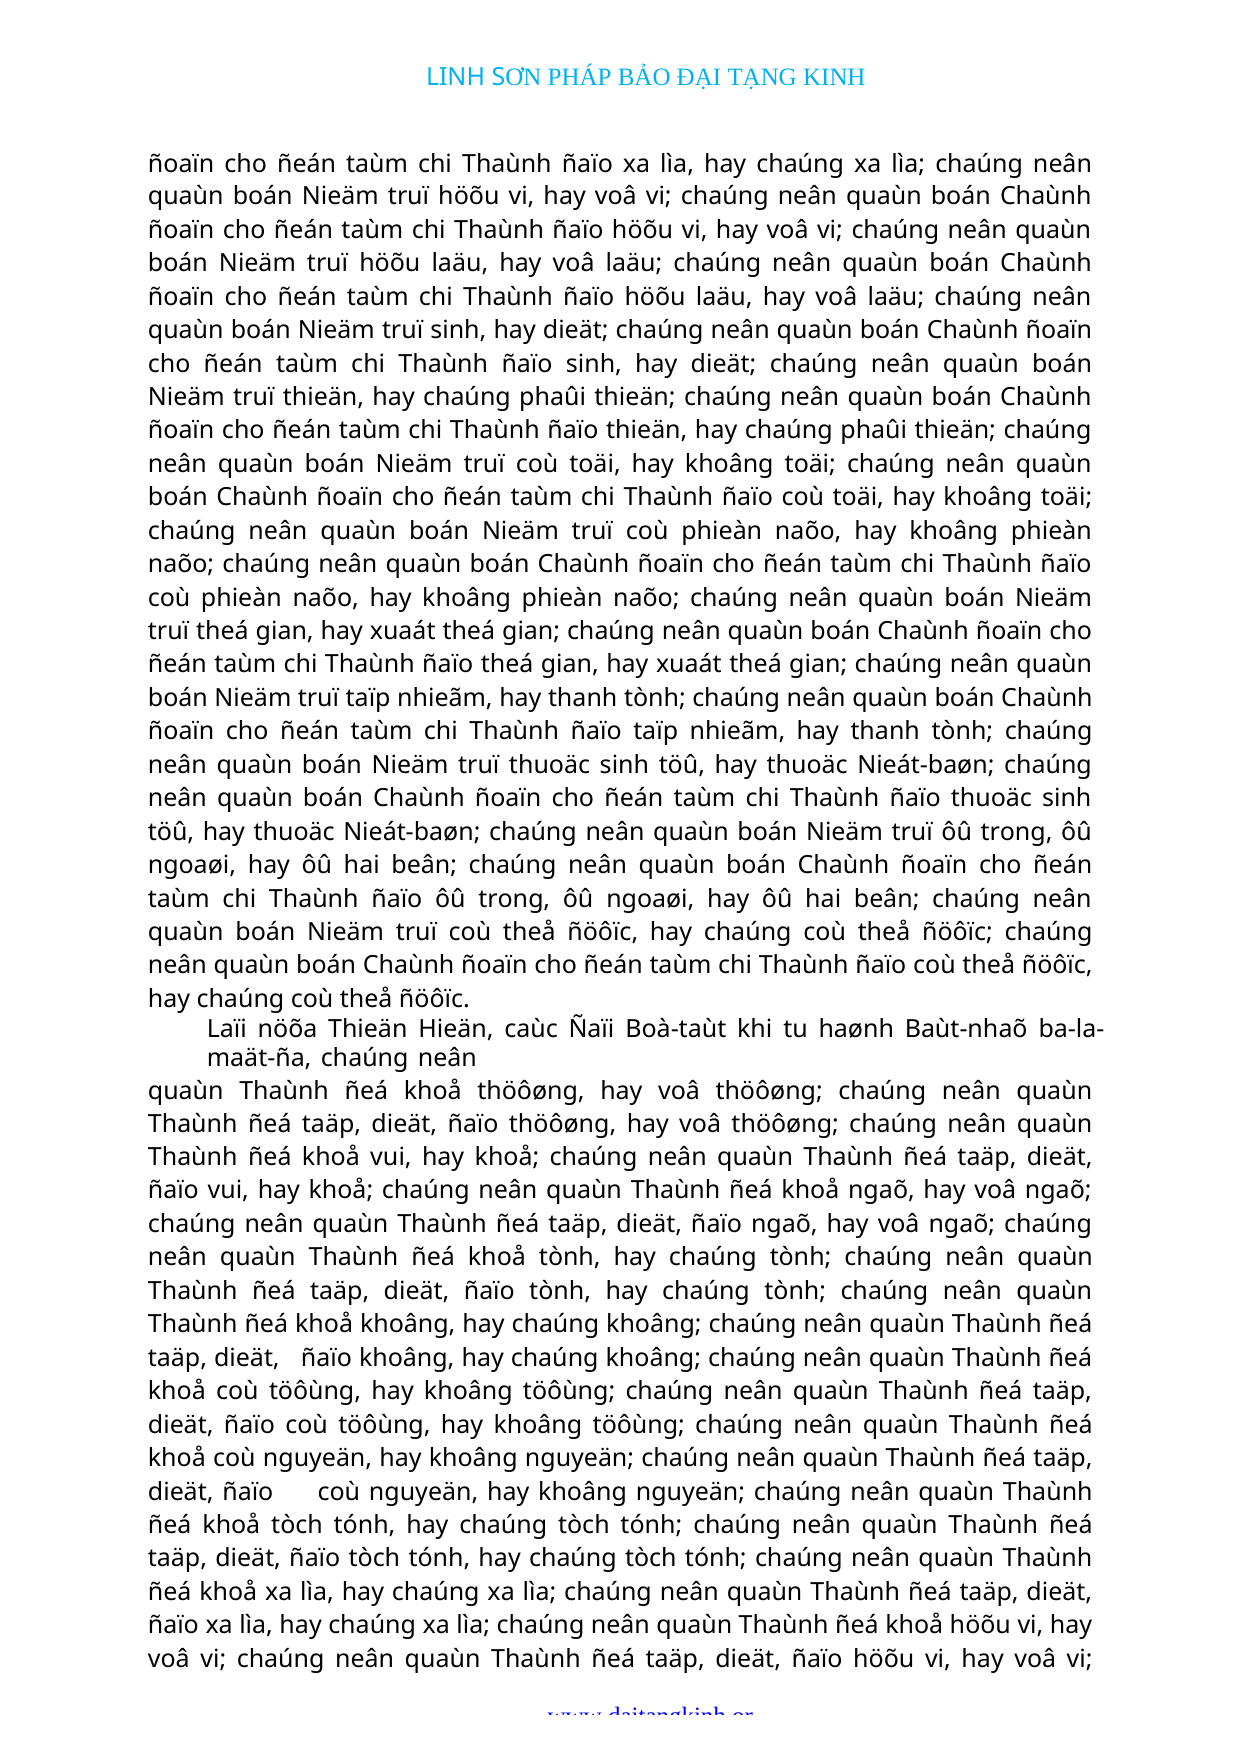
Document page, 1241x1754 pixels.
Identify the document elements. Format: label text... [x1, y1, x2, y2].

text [148, 1073, 1093, 1674]
text Laïi nöõa Thieän Hieän, caùc Ñaïi Boà-taùt khi tu haønh Baùt-nhaõ ba-la-maät-ña, chaúng neân [207, 1014, 1105, 1072]
text ñoaïn cho ñeán taùm chi Thaùnh ñaïo xa lìa, hay chaúng xa lìa; chaúng neân quaùn boán Nieäm truï höõu vi, hay voâ vi; chaúng neân quaùn boán Chaùnh ñoaïn cho ñeán taùm chi Thaùnh ñaïo höõu vi, hay voâ vi; chaúng neân quaùn boán Nieäm truï höõu laäu, hay voâ laäu; chaúng neân quaùn boán Chaùnh ñoaïn cho ñeán taùm chi Thaùnh ñaïo höõu laäu, hay voâ laäu; chaúng neân quaùn boán Nieäm truï sinh, hay dieät; chaúng neân quaùn boán Chaùnh ñoaïn cho ñeán taùm chi Thaùnh ñaïo sinh, hay dieät; chaúng neân quaùn boán Nieäm truï thieän, hay chaúng phaûi thieän; chaúng neân quaùn boán Chaùnh ñoaïn cho ñeán taùm chi Thaùnh ñaïo thieän, hay chaúng phaûi thieän; chaúng neân quaùn boán Nieäm truï coù toäi, hay khoâng toäi; chaúng neân quaùn boán Chaùnh ñoaïn cho ñeán taùm chi Thaùnh ñaïo coù toäi, hay khoâng toäi; chaúng neân quaùn boán Nieäm truï coù phieàn naõo, hay khoâng phieàn naõo; chaúng neân quaùn boán Chaùnh ñoaïn cho ñeán taùm chi Thaùnh ñaïo coù phieàn naõo, hay khoâng phieàn naõo; chaúng neân quaùn boán Nieäm truï theá gian, hay xuaát theá gian; chaúng neân quaùn boán Chaùnh ñoaïn cho ñeán taùm chi Thaùnh ñaïo theá gian, hay xuaát theá gian; chaúng neân quaùn boán Nieäm truï taïp nhieãm, hay thanh tònh; chaúng neân quaùn boán Chaùnh ñoaïn cho ñeán taùm chi Thaùnh ñaïo taïp nhieãm, hay thanh tònh; chaúng neân quaùn boán Nieäm truï thuoäc sinh töû, hay thuoäc Nieát-baøn; chaúng neân quaùn boán Chaùnh ñoaïn cho ñeán taùm chi Thaùnh ñaïo thuoäc sinh töû, hay thuoäc Nieát-baøn; chaúng neân quaùn boán Nieäm truï ôû trong, ôû ngoaøi, hay ôû hai beân; chaúng neân quaùn boán Chaùnh ñoaïn cho ñeán taùm chi Thaùnh ñaïo ôû trong, ôû ngoaøi, hay ôû hai beân; chaúng neân quaùn boán Nieäm truï coù theå ñöôïc, hay chaúng coù theå ñöôïc; chaúng neân quaùn boán Chaùnh ñoaïn cho ñeán taùm chi Thaùnh ñaïo coù theå ñöôïc, hay chaúng coù theå ñöôïc. [148, 145, 1093, 1014]
